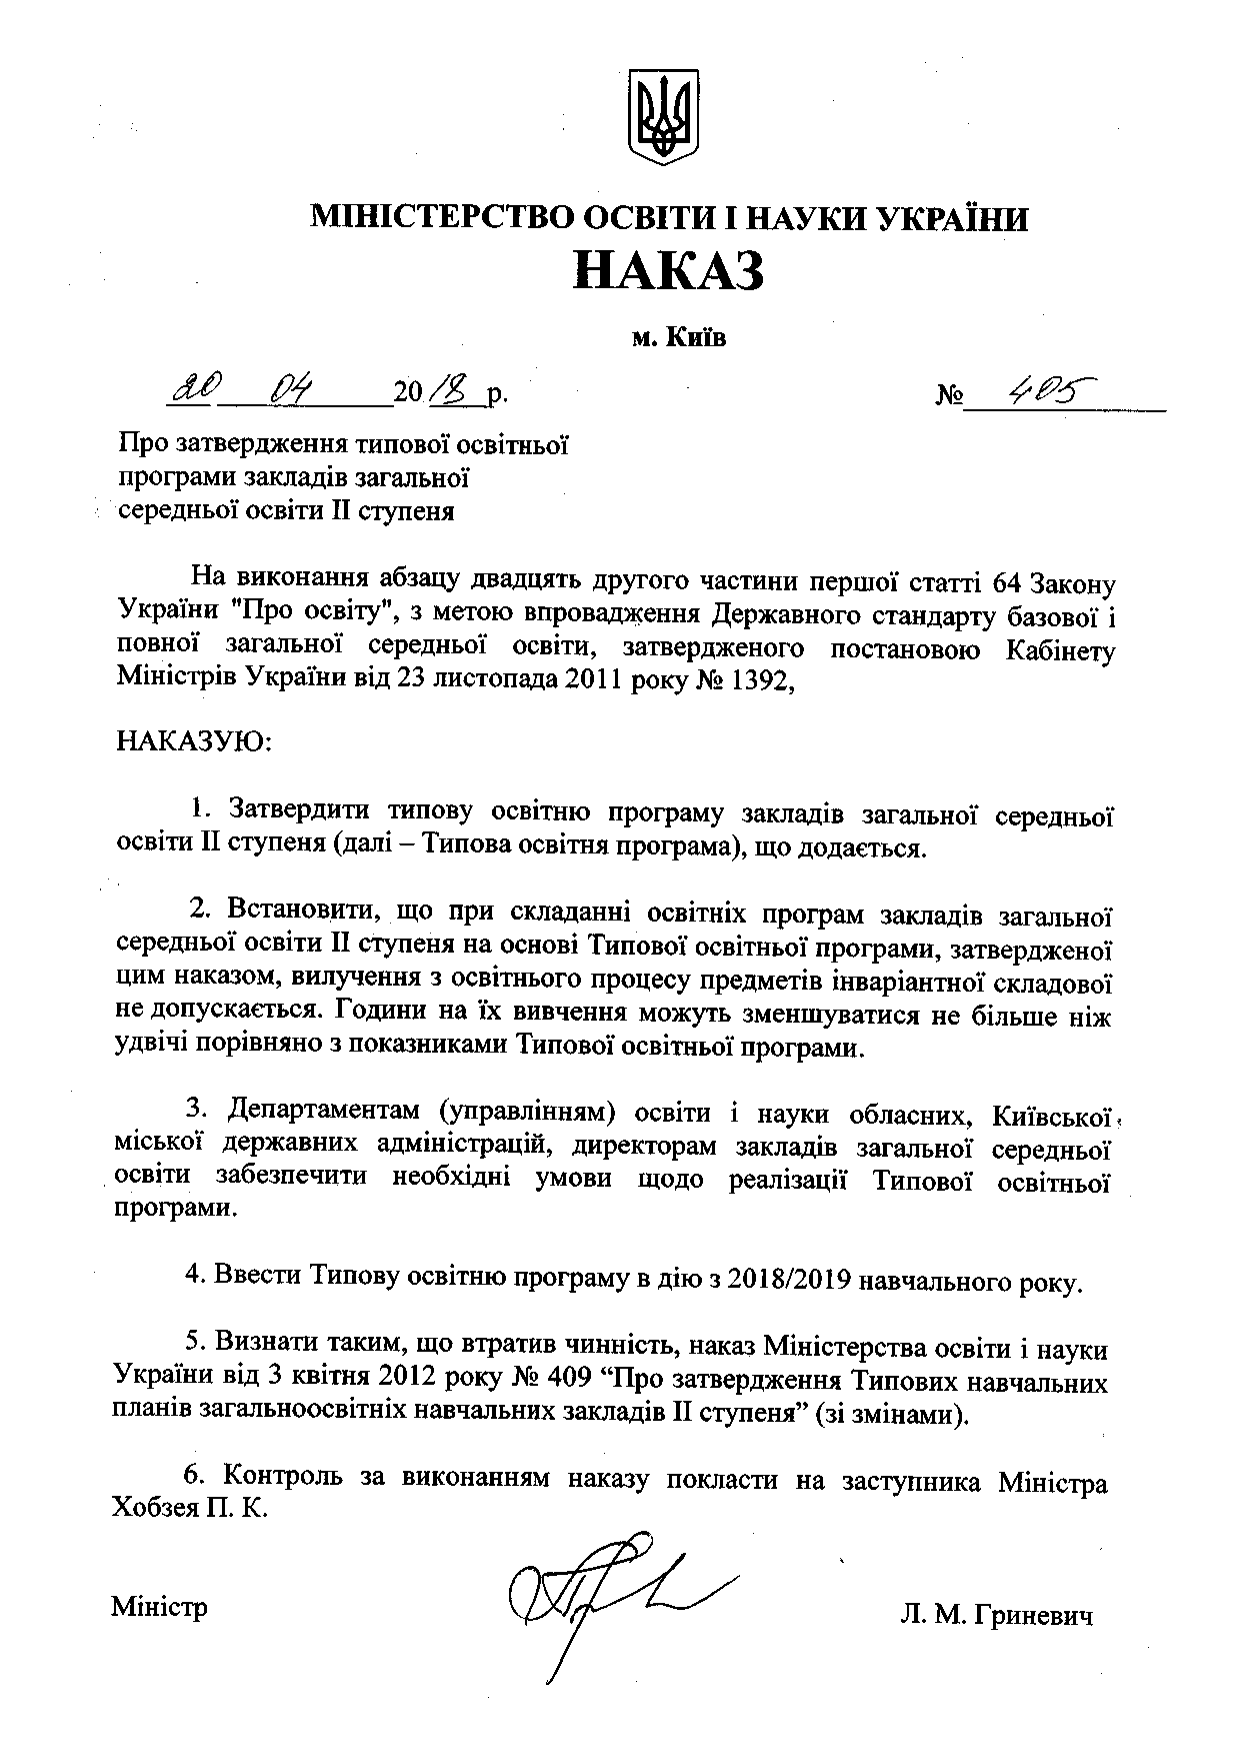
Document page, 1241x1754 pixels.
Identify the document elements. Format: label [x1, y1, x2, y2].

picture [60, 34, 1173, 1702]
